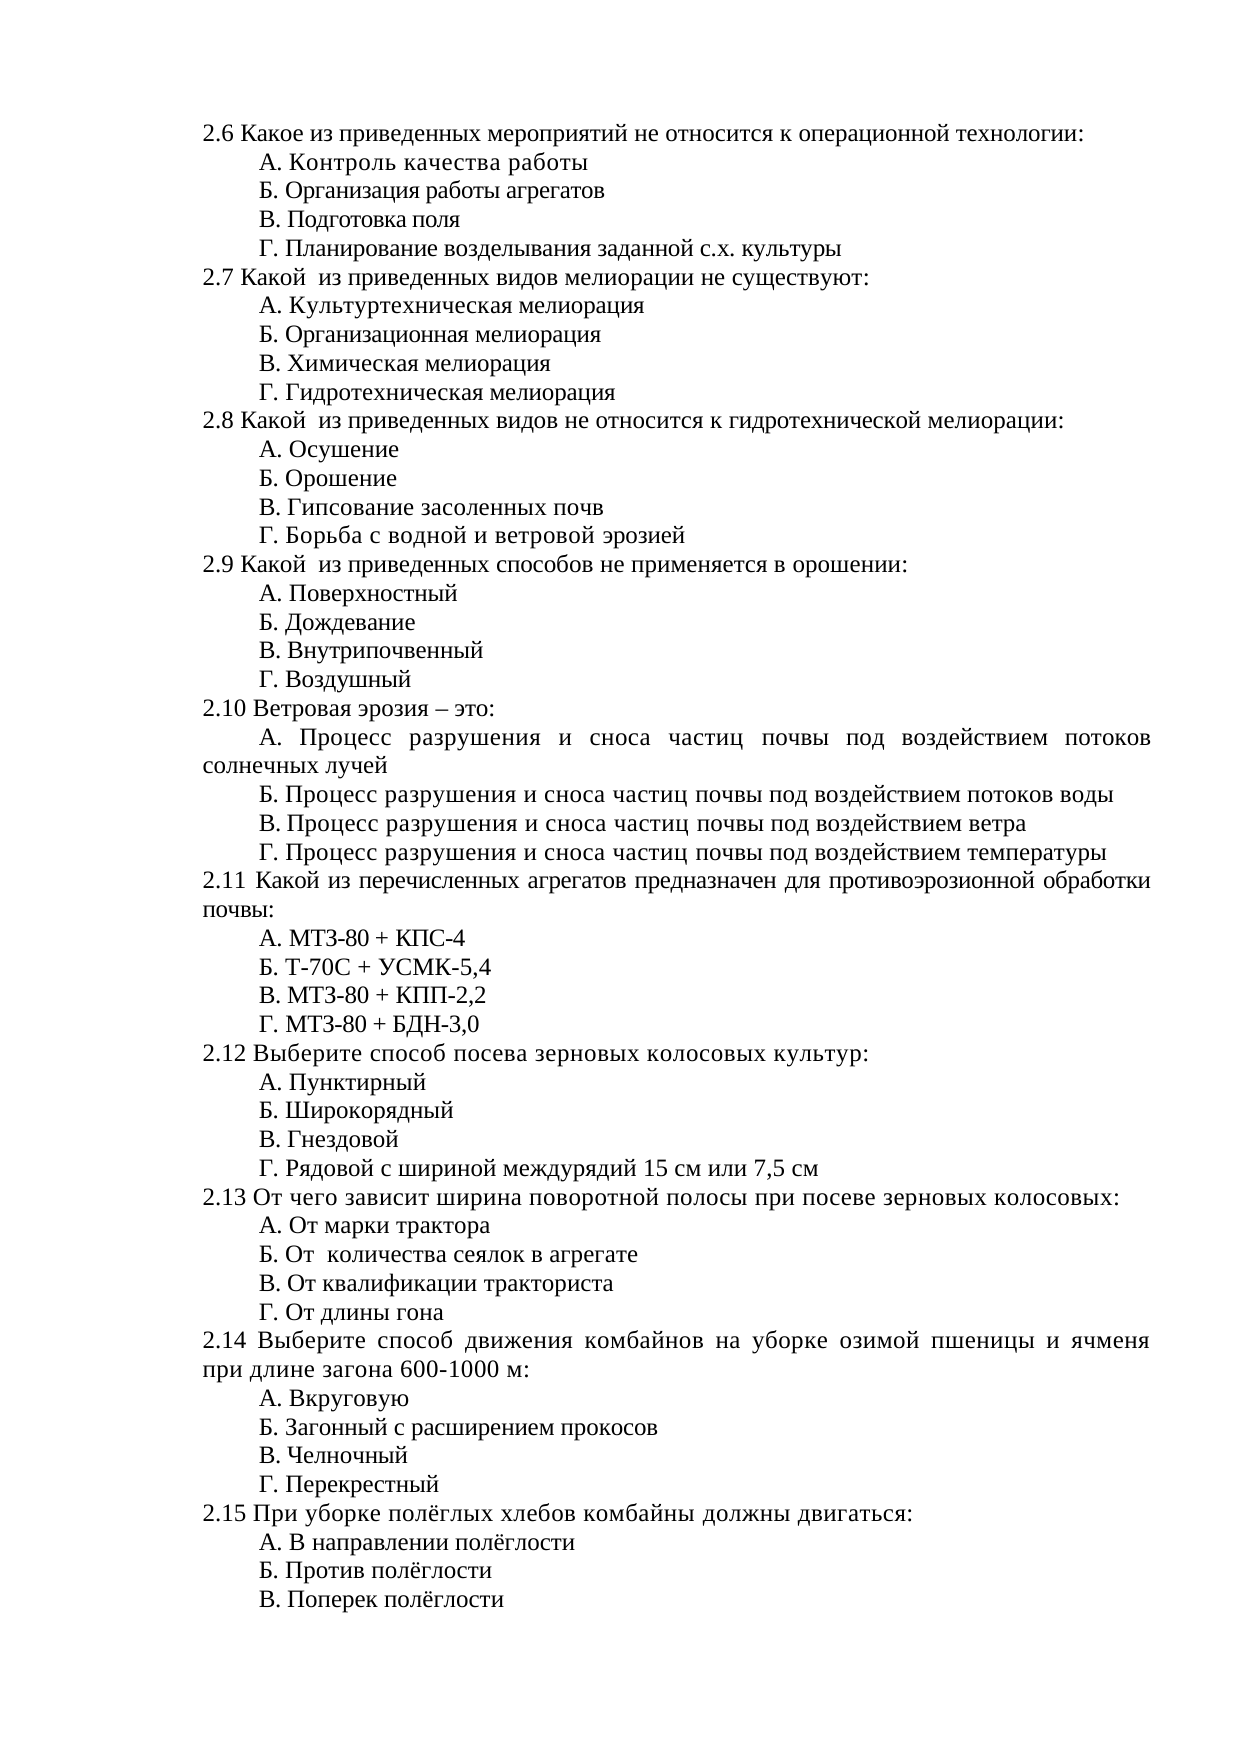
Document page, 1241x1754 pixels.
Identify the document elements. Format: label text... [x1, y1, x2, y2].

text В. МТЗ-80 + КПП-2,2 [202, 981, 1152, 1009]
text 2.15 При уборке полёглых хлебов комбайны должны двигаться: [202, 1498, 1152, 1527]
text А. Поверхностный [202, 578, 1152, 607]
text Г. Перекрестный [202, 1469, 1152, 1498]
text Б. Против полёглости [202, 1556, 1152, 1584]
text В. Внутрипочвенный [202, 636, 1152, 664]
text 2.9 Какой из приведенных способов не применяется в орошении: [202, 549, 1152, 578]
text А. От марки трактора [202, 1211, 1152, 1239]
text Б. Организационная мелиорация [202, 319, 1152, 348]
text А. Процесс разрушения и сноса частиц почвы под воздействием потоков солнечных лучей [202, 722, 1152, 779]
text Г. Рядовой с шириной междурядий или [202, 1153, 1152, 1182]
text Б. Процесс разрушения и сноса частиц почвы под воздействием потоков воды [202, 779, 1152, 808]
text 2.14 Выберите способ движения комбайнов на уборке озимой пшеницы и ячменя при длине загона 600-1000 м: [202, 1326, 1152, 1383]
text Б. Широкорядный [202, 1096, 1152, 1124]
text А. Контроль качества работы [202, 147, 1152, 176]
text В. Подготовка поля [202, 204, 1152, 233]
text А. МТЗ-80 + КПС-4 [202, 923, 1152, 952]
text 2.10 Ветровая эрозия – это: [202, 693, 1152, 722]
text 2.6 Какое из приведенных мероприятий не относится к операционной технологии: [202, 118, 1152, 147]
text Б. T- + УСМК-5,4 [202, 952, 1152, 981]
text 2.12 Выберите способ посева зерновых колосовых культур: [202, 1038, 1152, 1067]
text В. Химическая мелиорация [202, 348, 1152, 377]
text В. Поперек полёглости [202, 1584, 1152, 1613]
text 2.8 Какой из приведенных видов не относится к гидротехнической мелиорации: [202, 406, 1152, 434]
text В. Процесс разрушения и сноса частиц почвы под воздействием ветра [202, 808, 1152, 837]
text А. Пунктирный [202, 1067, 1152, 1096]
text Г. МТЗ-80 + БДН-3,0 [202, 1009, 1152, 1038]
text В. Гипсование засоленных почв [202, 492, 1152, 521]
text В. Челночный [202, 1441, 1152, 1469]
text 2.11 Какой из перечисленных агрегатов предназначен для противоэрозионной обработки почвы: [202, 866, 1152, 923]
text Г. Воздушный [202, 664, 1152, 693]
text Г. Борьба с водной и ветровой эрозией [202, 521, 1152, 549]
text Г. Гидротехническая мелиорация [202, 377, 1152, 406]
text А. В направлении полёглости [202, 1527, 1152, 1556]
text А. Осушение [202, 434, 1152, 463]
text В. Гнездовой [202, 1124, 1152, 1153]
text Г. Процесс разрушения и сноса частиц почвы под воздействием температуры [202, 837, 1152, 866]
text В. От квалификации тракториста [202, 1268, 1152, 1297]
text 2.7 Какой из приведенных видов мелиорации не существуют: [202, 262, 1152, 291]
text А. Вкруговую [202, 1383, 1152, 1412]
text Б. От количества сеялок в агрегате [202, 1239, 1152, 1268]
text Б. Орошение [202, 463, 1152, 492]
text Б. Загонный с расширением прокосов [202, 1412, 1152, 1441]
text 2.13 От чего зависит ширина поворотной полосы при посеве зерновых колосовых: [202, 1182, 1152, 1211]
text А. Культуртехническая мелиорация [202, 291, 1152, 319]
text Б. Дождевание [202, 607, 1152, 636]
text Г. Планирование возделывания заданной с.х. культуры [202, 233, 1152, 262]
text Б. Организация работы агрегатов [202, 176, 1152, 204]
text Г. От длины гона [202, 1297, 1152, 1326]
